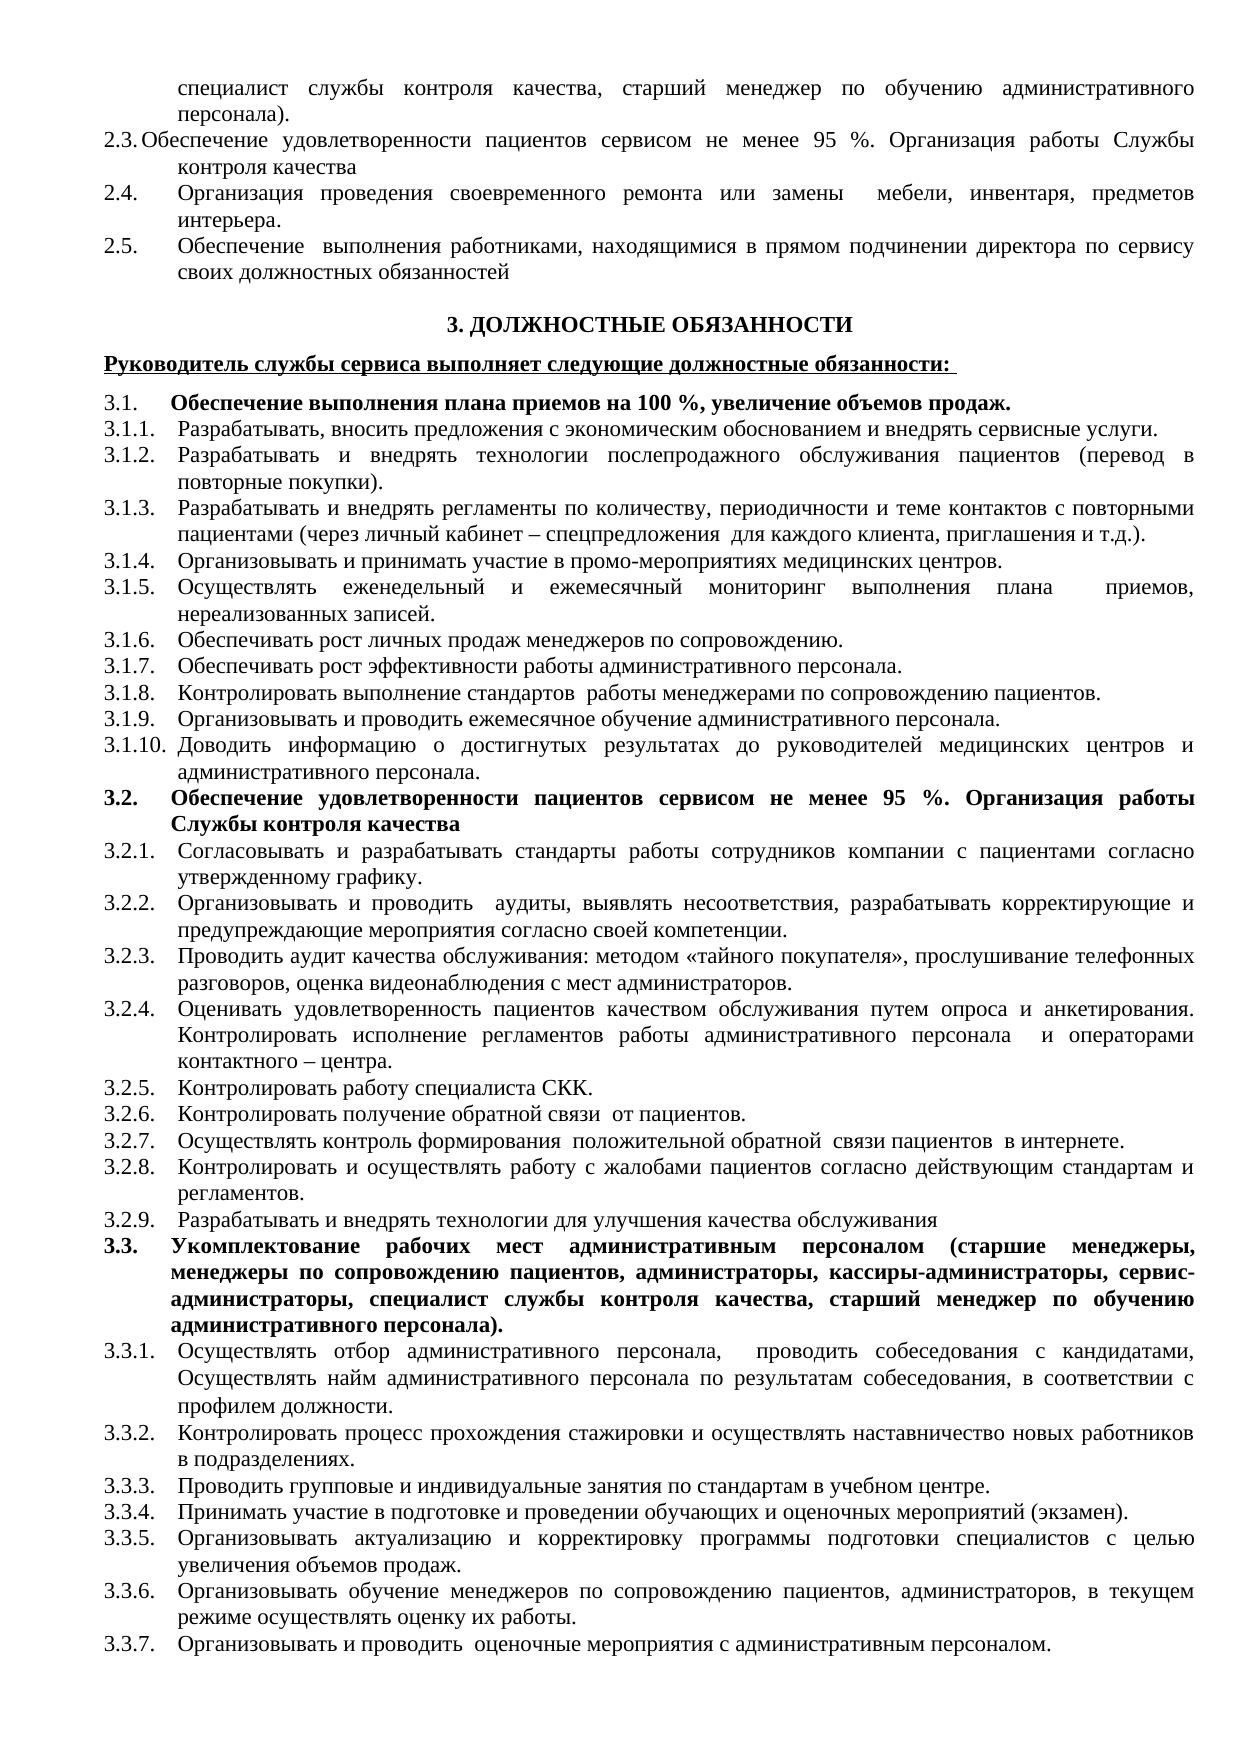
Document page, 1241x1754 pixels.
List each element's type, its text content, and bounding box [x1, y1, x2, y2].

list Разрабатывать и внедрять технологии для улучшения качества обслуживания [103, 1206, 1196, 1232]
list Проводить групповые и индивидуальные занятия по стандартам в учебном центре. [103, 1472, 1196, 1498]
list Согласовывать и разрабатывать стандарты работы сотрудников компании с пациентами согласно утвержденному графику. [103, 837, 1196, 889]
list Обеспечивать рост эффективности работы административного персонала. [103, 652, 1196, 679]
text 3. ДолжНОСТные обязанности [103, 311, 1196, 337]
list Обеспечение удовлетворенности пациентов сервисом не менее 95 %. Организация работы Службы контроля качества [103, 784, 1196, 837]
list Контролировать выполнение стандартов работы менеджерами по сопровождению пациентов. [103, 679, 1196, 705]
text Руководитель службы сервиса выполняет следующие должностные обязанности: [103, 350, 1196, 376]
list Организовывать и принимать участие в промо-мероприятиях медицинских центров. [103, 547, 1196, 573]
list Организовывать и проводить аудиты, выявлять несоответствия, разрабатывать корректирующие и предупреждающие мероприятия согласно своей компетенции. [103, 889, 1196, 942]
list Организовывать актуализацию и корректировку программы подготовки специалистов с целью увеличения объемов продаж. [103, 1524, 1196, 1577]
list Доводить информацию о достигнутых результатах до руководителей медицинских центров и административного персонала. [103, 731, 1196, 784]
list Разрабатывать и внедрять регламенты по количеству, периодичности и теме контактов с повторными пациентами (через личный кабинет – спецпредложения для каждого клиента, приглашения и т.д.). [103, 494, 1196, 547]
list Разрабатывать и внедрять технологии послепродажного обслуживания пациентов (перевод в повторные покупки). [103, 441, 1196, 494]
list Проводить аудит качества обслуживания: методом «тайного покупателя», прослушивание телефонных разговоров, оценка видеонаблюдения с мест администраторов. [103, 942, 1196, 995]
list Разрабатывать, вносить предложения с экономическим обоснованием и внедрять сервисные услуги. [103, 415, 1196, 441]
list Оценивать удовлетворенность пациентов качеством обслуживания путем опроса и анкетирования. Контролировать исполнение регламентов работы административного персонала и операторами контактного – центра. [103, 995, 1196, 1074]
list Организовывать обучение менеджеров по сопровождению пациентов, администраторов, в текущем режиме осуществлять оценку их работы. [103, 1577, 1196, 1630]
text 2.5. Обеспечение выполнения работниками, находящимися в прямом подчинении директора по сервису своих должностных обязанностей [103, 232, 1196, 285]
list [103, 74, 1196, 127]
text 2.4. Организация проведения своевременного ремонта или замены мебели, инвентаря, предметов интерьера. [103, 179, 1196, 232]
list Контролировать и осуществлять работу с жалобами пациентов согласно действующим стандартам и регламентов. [103, 1153, 1196, 1206]
list Обеспечение удовлетворенности пациентов сервисом не менее 95 %. Организация работы Службы контроля качества [103, 127, 1196, 179]
list Контролировать работу специалиста СКК. [103, 1074, 1196, 1100]
list Осуществлять еженедельный и ежемесячный мониторинг выполнения плана приемов, нереализованных записей. [103, 573, 1196, 626]
list Контролировать процесс прохождения стажировки и осуществлять наставничество новых работников в подразделениях. [103, 1419, 1196, 1472]
list Осуществлять контроль формирования положительной обратной связи пациентов в интернете. [103, 1127, 1196, 1153]
list Контролировать получение обратной связи от пациентов. [103, 1100, 1196, 1127]
list Обеспечивать рост личных продаж менеджеров по сопровождению. [103, 626, 1196, 652]
list Организовывать и проводить оценочные мероприятия с административным персоналом. [103, 1630, 1196, 1656]
list Осуществлять отбор административного персонала, проводить собеседования с кандидатами, Осуществлять найм административного персонала по результатам собеседования, в соответствии с профилем должности. [103, 1337, 1196, 1419]
list Обеспечение выполнения плана приемов на 100 %, увеличение объемов продаж. [103, 389, 1196, 415]
list Принимать участие в подготовке и проведении обучающих и оценочных мероприятий (экзамен). [103, 1498, 1196, 1524]
list Организовывать и проводить ежемесячное обучение административного персонала. [103, 705, 1196, 731]
